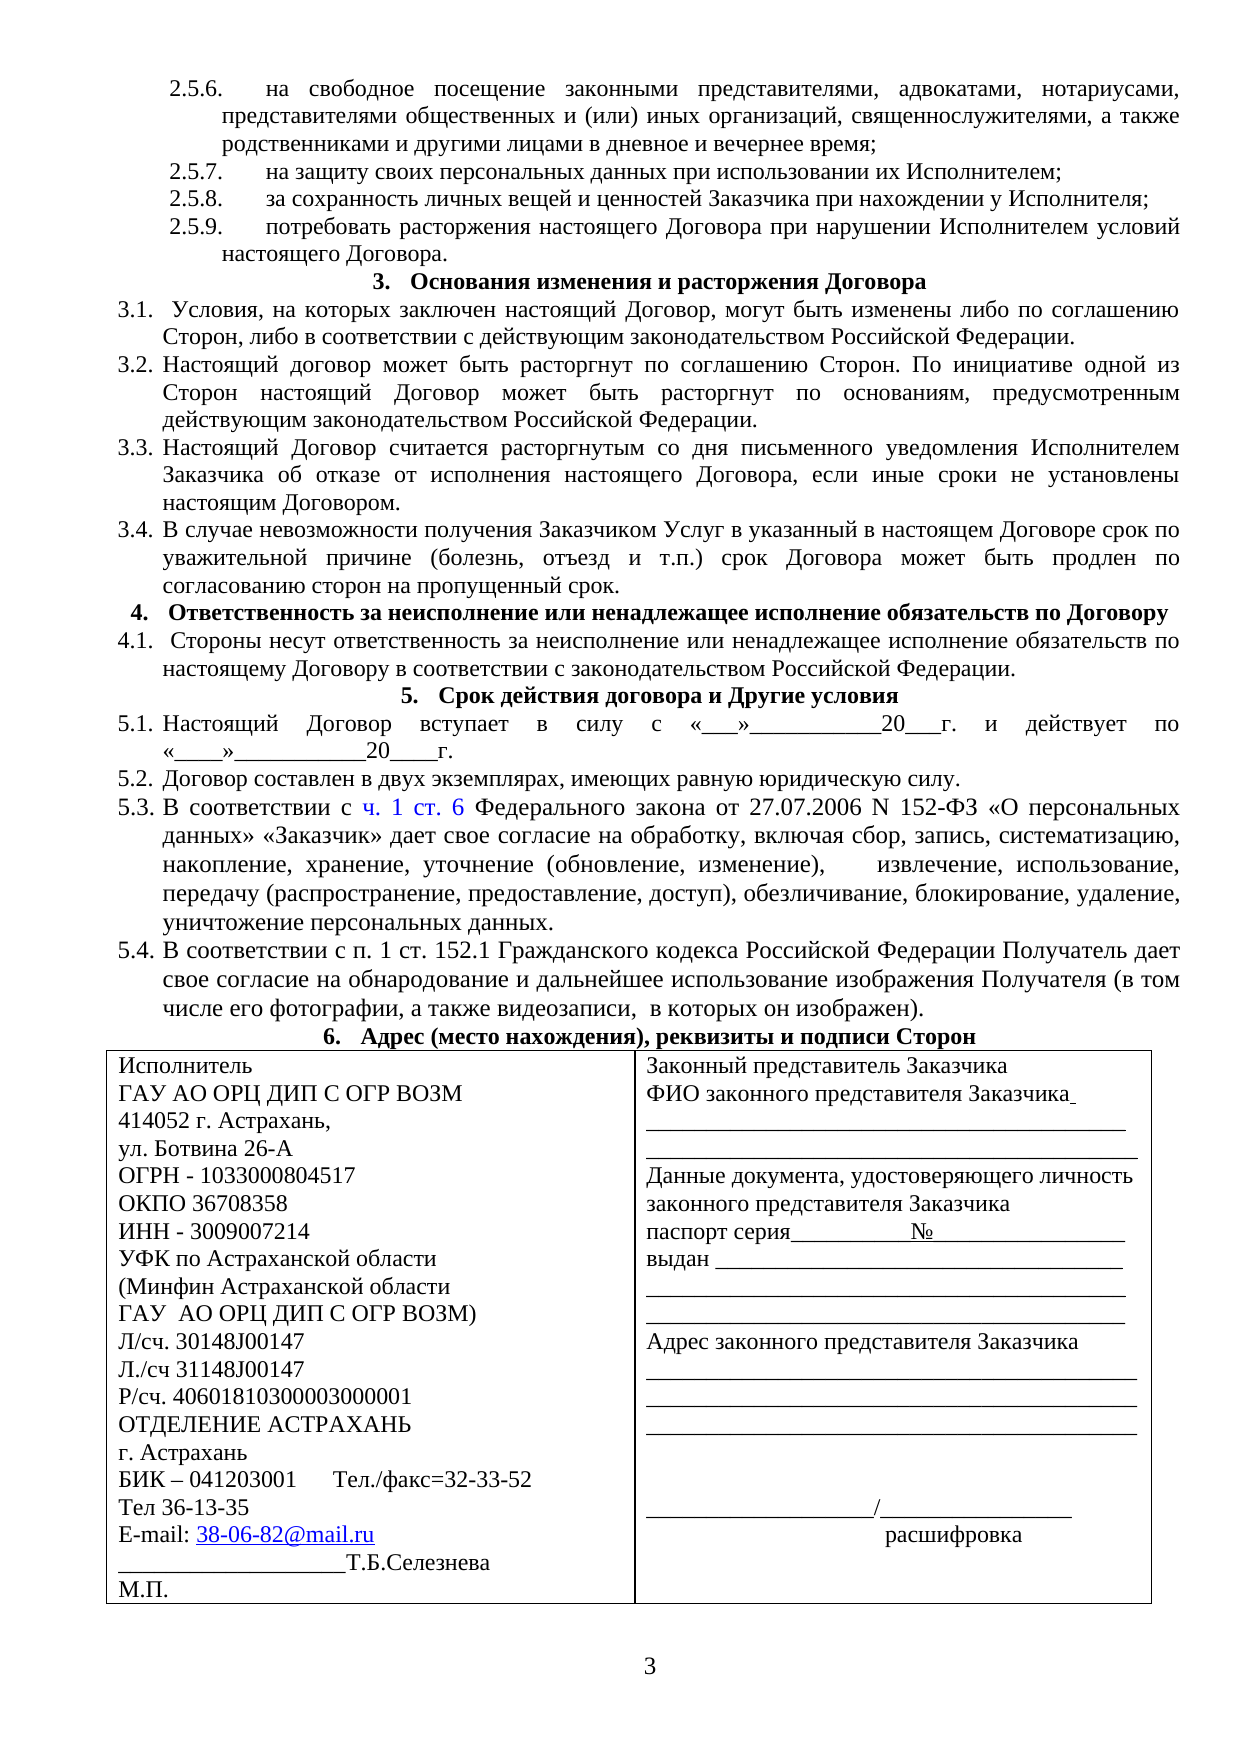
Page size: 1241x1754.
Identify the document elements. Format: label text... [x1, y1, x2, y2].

list В соответствии с п. 1 ст. 152.1 Гражданского кодекса Российской Федерации Получатель дает свое согласие на обнародование и дальнейшее использование изображения Получателя (в том числе его фотографии, а также видеозаписи, в которых он изображен). [117, 935, 1181, 1022]
list Условия, на которых заключен настоящий Договор, могут быть изменены либо по соглашению Сторон, либо в соответствии с действующим законодательством Российской Федерации. [117, 295, 1181, 350]
list В соответствии с ч. 1 ст. 6 Федерального закона от 27.07.2006 N 152-ФЗ «О персональных данных» «Заказчик» дает свое согласие на обработку, включая сбор, запись, систематизацию, накопление, хранение, уточнение (обновление, изменение), извлечение, использование, передачу (распространение, предоставление, доступ), обезличивание, блокирование, удаление, уничтожение персональных данных. [117, 792, 1181, 935]
list Срок действия договора и Другие условия [118, 681, 1181, 709]
list Стороны несут ответственность за неисполнение или ненадлежащее исполнение обязательств по настоящему Договору в соответствии с законодательством Российской Федерации. [117, 626, 1181, 681]
list Договор составлен в двух экземплярах, имеющих равную юридическую силу. [117, 764, 1181, 792]
list на защиту своих персональных данных при использовании их Исполнителем; [169, 157, 1181, 184]
list Ответственность за неисполнение или ненадлежащее исполнение обязательств по Договору [118, 598, 1181, 626]
list Настоящий Договор считается расторгнутым со дня письменного уведомления Исполнителем Заказчика об отказе от исполнения настоящего Договора, если иные сроки не установлены настоящим Договором. [117, 433, 1181, 516]
list Основания изменения и расторжения Договора [118, 267, 1181, 295]
list на свободное посещение законными представителями, адвокатами, нотариусами, представителями общественных и (или) иных организаций, священнослужителями, а также родственниками и другими лицами в дневное и вечернее время; [169, 74, 1181, 157]
table_header Исполнитель ГАУ АО ОРЦ ДИП С ОГР ВОЗМ 414052 г. Астрахань, ул. Ботвина 26-А ОГРН - 1033000804517 ОКПО 36708358 ИНН - 3009007214 УФК по Астраханской области (Минфин Астраханской области ГАУ АО ОРЦ ДИП С ОГР ВОЗМ) Л/сч. 30148J00147 Л./сч 31148J00147 Р/сч. 40601810300003000001 ОТДЕЛЕНИЕ АСТРАХАНЬ г. Астрахань БИК – 041203001 Тел./факс=32-33-52 Тел 36-13-35 E-mail: 38-06-82@mail.ru ___________________Т.Б.Селезнева М.П. [107, 1051, 634, 1603]
table_header Законный представитель Заказчика ФИО законного представителя Заказчика ________________________________________ _________________________________________ Данные документа, удостоверяющего личность законного представителя Заказчика паспорт серия__________№________________ выдан __________________________________ ________________________________________ ________________________________________ Адрес законного представителя Заказчика _________________________________________ _________________________________________ _________________________________________ ___________________/________________ расшифровка [636, 1051, 1151, 1603]
list потребовать расторжения настоящего Договора при нарушении Исполнителем условий настоящего Договора. [169, 212, 1181, 267]
list В случае невозможности получения Заказчиком Услуг в указанный в настоящем Договоре срок по уважительной причине (болезнь, отъезд и т.п.) срок Договора может быть продлен по согласованию сторон на пропущенный срок. [117, 516, 1181, 598]
list Настоящий Договор вступает в силу с «___»___________20___г. и действует по «____»___________20____г. [117, 709, 1181, 764]
list Настоящий договор может быть расторгнут по соглашению Сторон. По инициативе одной из Сторон настоящий Договор может быть расторгнут по основаниям, предусмотренным действующим законодательством Российской Федерации. [117, 350, 1181, 433]
list Адрес (место нахождения), реквизиты и подписи Сторон [118, 1022, 1181, 1050]
list за сохранность личных вещей и ценностей Заказчика при нахождении у Исполнителя; [169, 184, 1181, 212]
